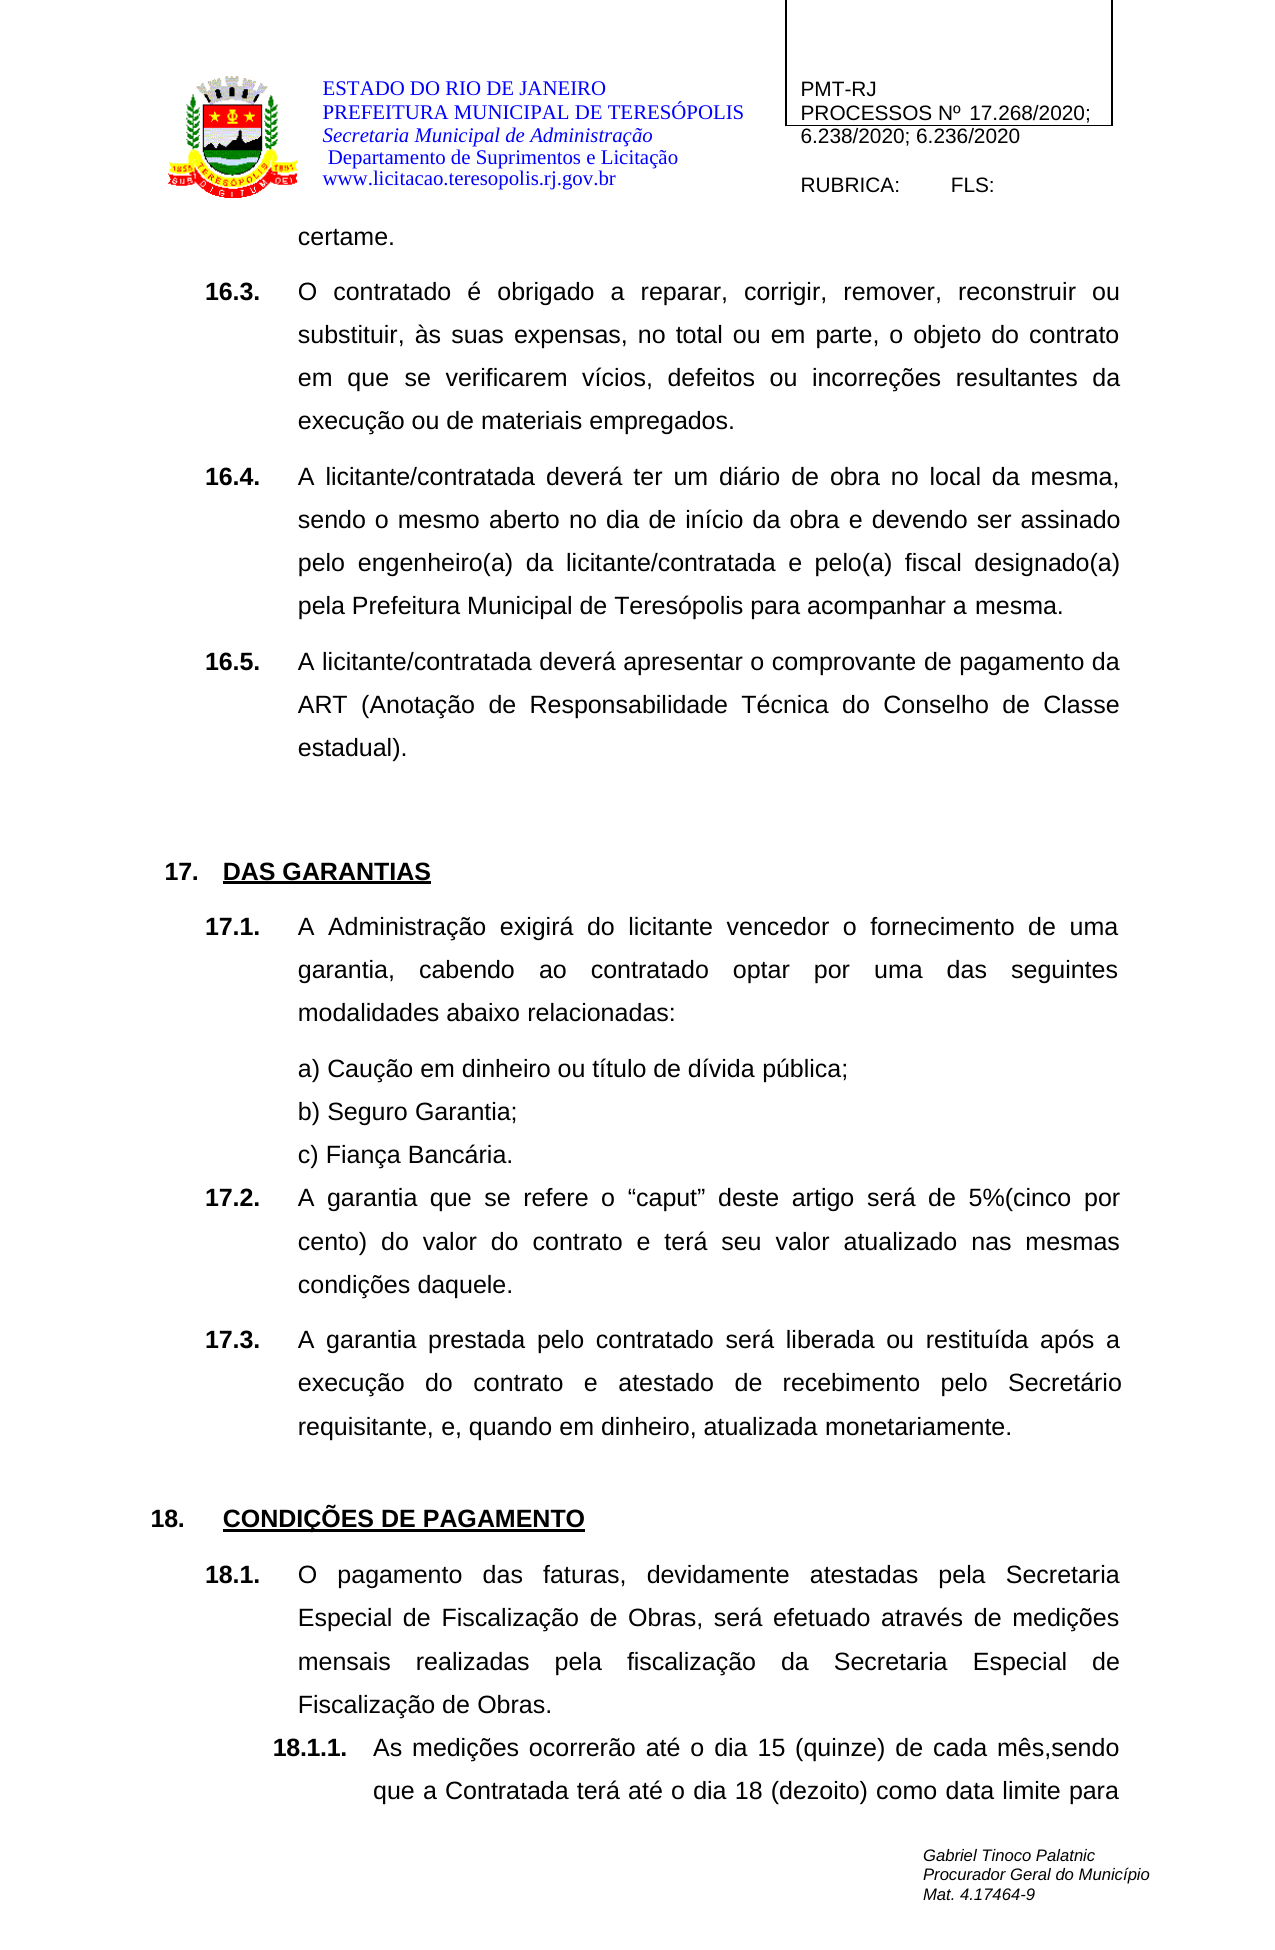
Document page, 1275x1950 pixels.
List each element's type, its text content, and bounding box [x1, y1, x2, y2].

list DAS GARANTIAS [164, 856, 1152, 885]
picture [168, 76, 298, 198]
list A licitante/contratada deverá apresentar o comprovante de pagamento da ART (Anotação de Responsabilidade Técnica do Conselho de Classe estadual). [205, 647, 1121, 762]
list A garantia que se refere o “caput” deste artigo será de 5%(cinco por cento) do valor do contrato e terá seu valor atualizado nas mesmas condições daquele. [205, 1183, 1121, 1298]
list O pagamento das faturas, devidamente atestadas pela Secretaria Especial de Fiscalização de Obras, será efetuado através de medições mensais realizadas pela fiscalização da Secretaria Especial de Fiscalização de Obras. [205, 1560, 1121, 1718]
list Fiança Bancária. [298, 1140, 1152, 1169]
list Caução em dinheiro ou título de dívida pública; [298, 1054, 1152, 1083]
list Seguro Garantia; [298, 1097, 1152, 1126]
list A garantia prestada pelo contratado será liberada ou restituída após a execução do contrato e atestado de recebimento pelo Secretário requisitante, e, quando em dinheiro, atualizada monetariamente. [205, 1325, 1122, 1440]
list O contratado é obrigado a reparar, corrigir, remover, reconstruir ou substituir, às suas expensas, no total ou em parte, o objeto do contrato em que se verificarem vícios, defeitos ou incorreções resultantes da execução ou de materiais empregados. [205, 277, 1121, 435]
list Responsabiliza-se a contratada por manter durante toda a execução do contrato as mesmas condições exigidas para a sua habilitação no certame. [205, 222, 1121, 250]
list A licitante/contratada deverá ter um diário de obra no local da mesma, sendo o mesmo aberto no dia de início da obra e devendo ser assinado pelo engenheiro(a) da licitante/contratada e pelo(a) fiscal designado(a) pela Prefeitura Municipal de Teresópolis para acompanhar a mesma. [205, 462, 1121, 620]
list CONDIÇÕES DE PAGAMENTO [150, 1504, 1152, 1533]
list A Administração exigirá do licitante vencedor o fornecimento de uma garantia, cabendo ao contratado optar por uma das seguintes modalidades abaixo relacionadas: [205, 912, 1120, 1027]
